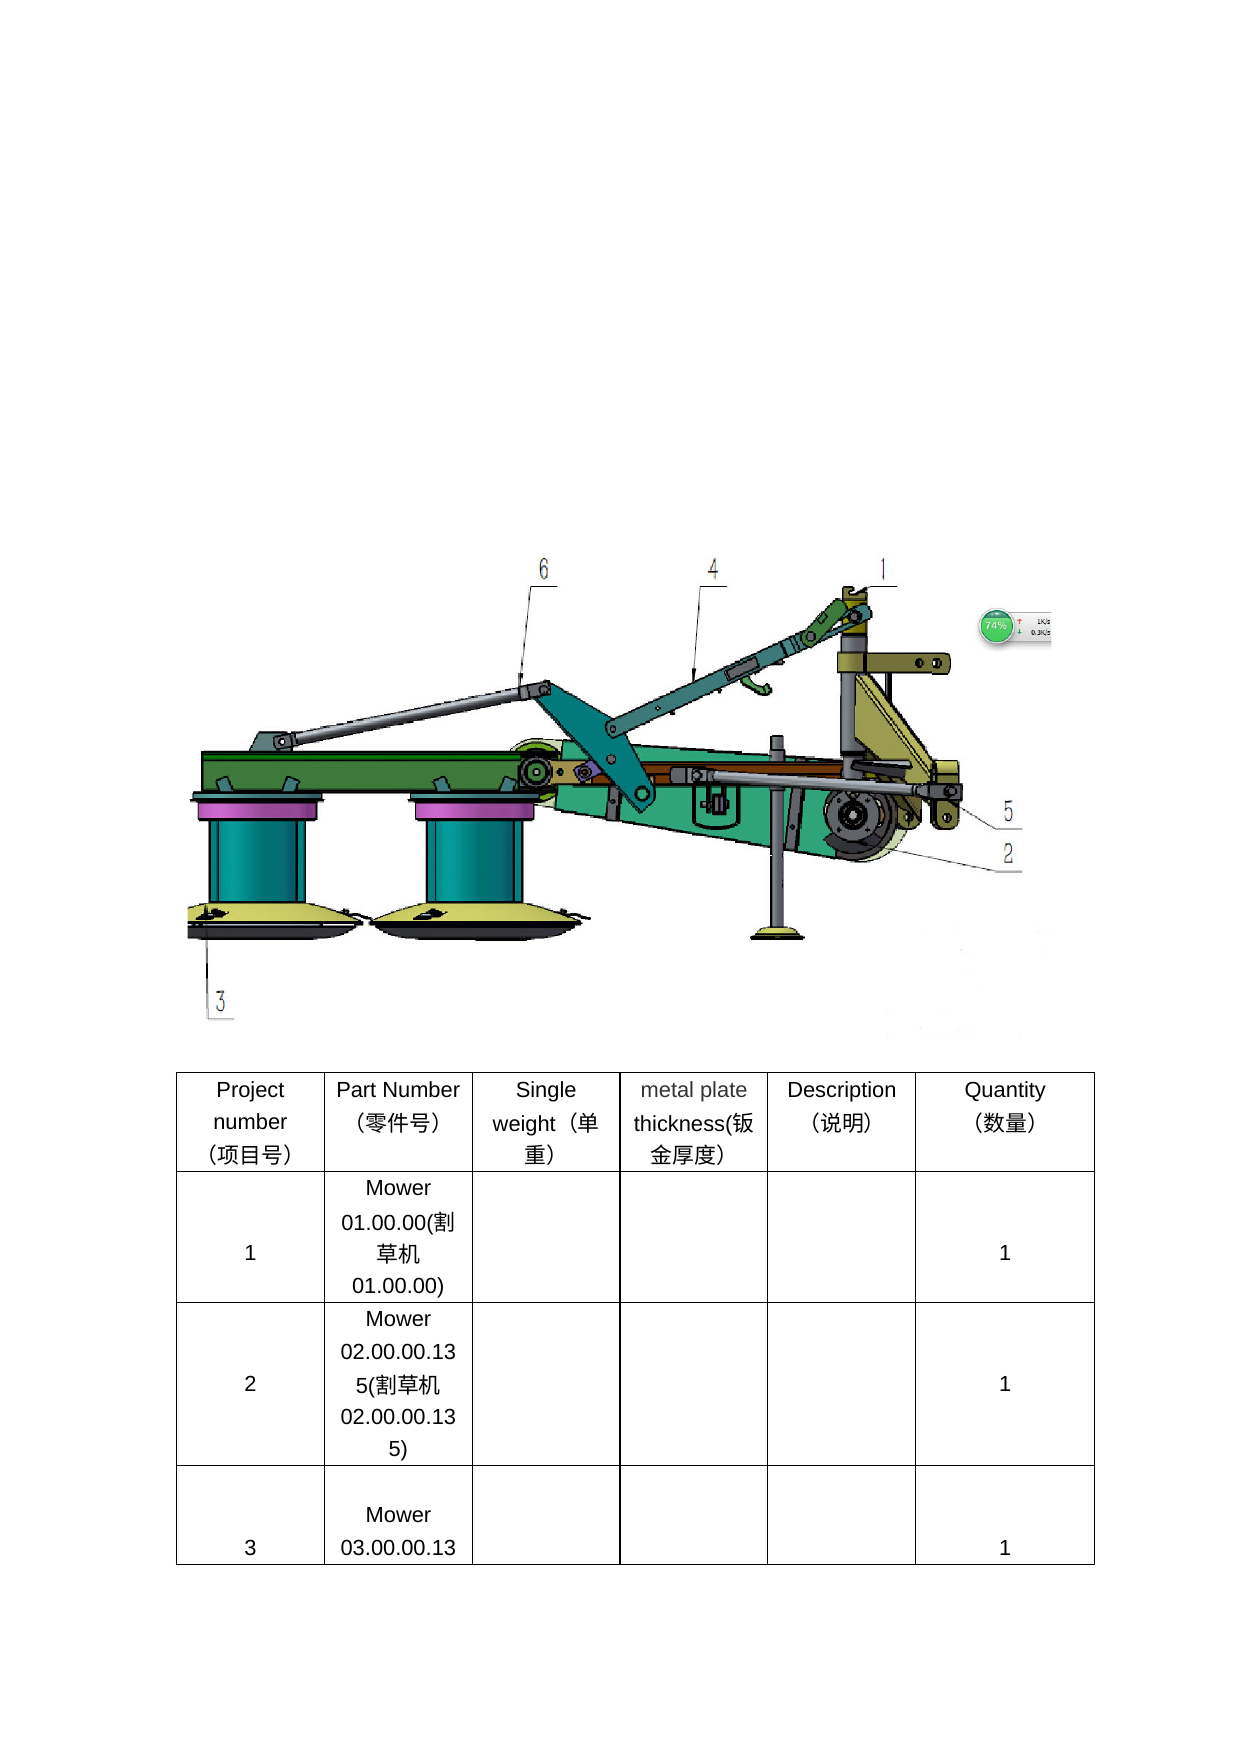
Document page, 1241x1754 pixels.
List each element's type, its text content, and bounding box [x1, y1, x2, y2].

table_header Description （说明） [768, 1073, 915, 1171]
table_cell 1 [916, 1466, 1094, 1564]
table_cell [473, 1172, 619, 1302]
table_cell 2 [177, 1303, 324, 1465]
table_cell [325, 1466, 472, 1564]
table_cell 1 [916, 1172, 1094, 1302]
table_cell [768, 1172, 915, 1302]
table_cell 1 [916, 1303, 1094, 1465]
table_header Part Number （零件号） [325, 1073, 472, 1171]
picture [187, 552, 1052, 1040]
table_header Project number （项目号） [177, 1073, 324, 1171]
table_cell Mower 01.00.00(割草机 01.00.00) [325, 1172, 472, 1302]
table_cell 1 [177, 1172, 324, 1302]
table_cell [621, 1466, 767, 1564]
table_cell 3 [177, 1466, 324, 1564]
table_cell [473, 1303, 619, 1465]
table_cell [768, 1466, 915, 1564]
table_cell [621, 1303, 767, 1465]
table_header Single weight（单重） [473, 1073, 619, 1171]
table_header metal plate thickness(钣金厚度） [621, 1073, 767, 1171]
table_cell [473, 1466, 619, 1564]
table_cell Mower 02.00.00.135(割草机 02.00.00.135) [325, 1303, 472, 1465]
table_cell [621, 1172, 767, 1302]
table_header Quantity （数量） [916, 1073, 1094, 1171]
table_cell [768, 1303, 915, 1465]
